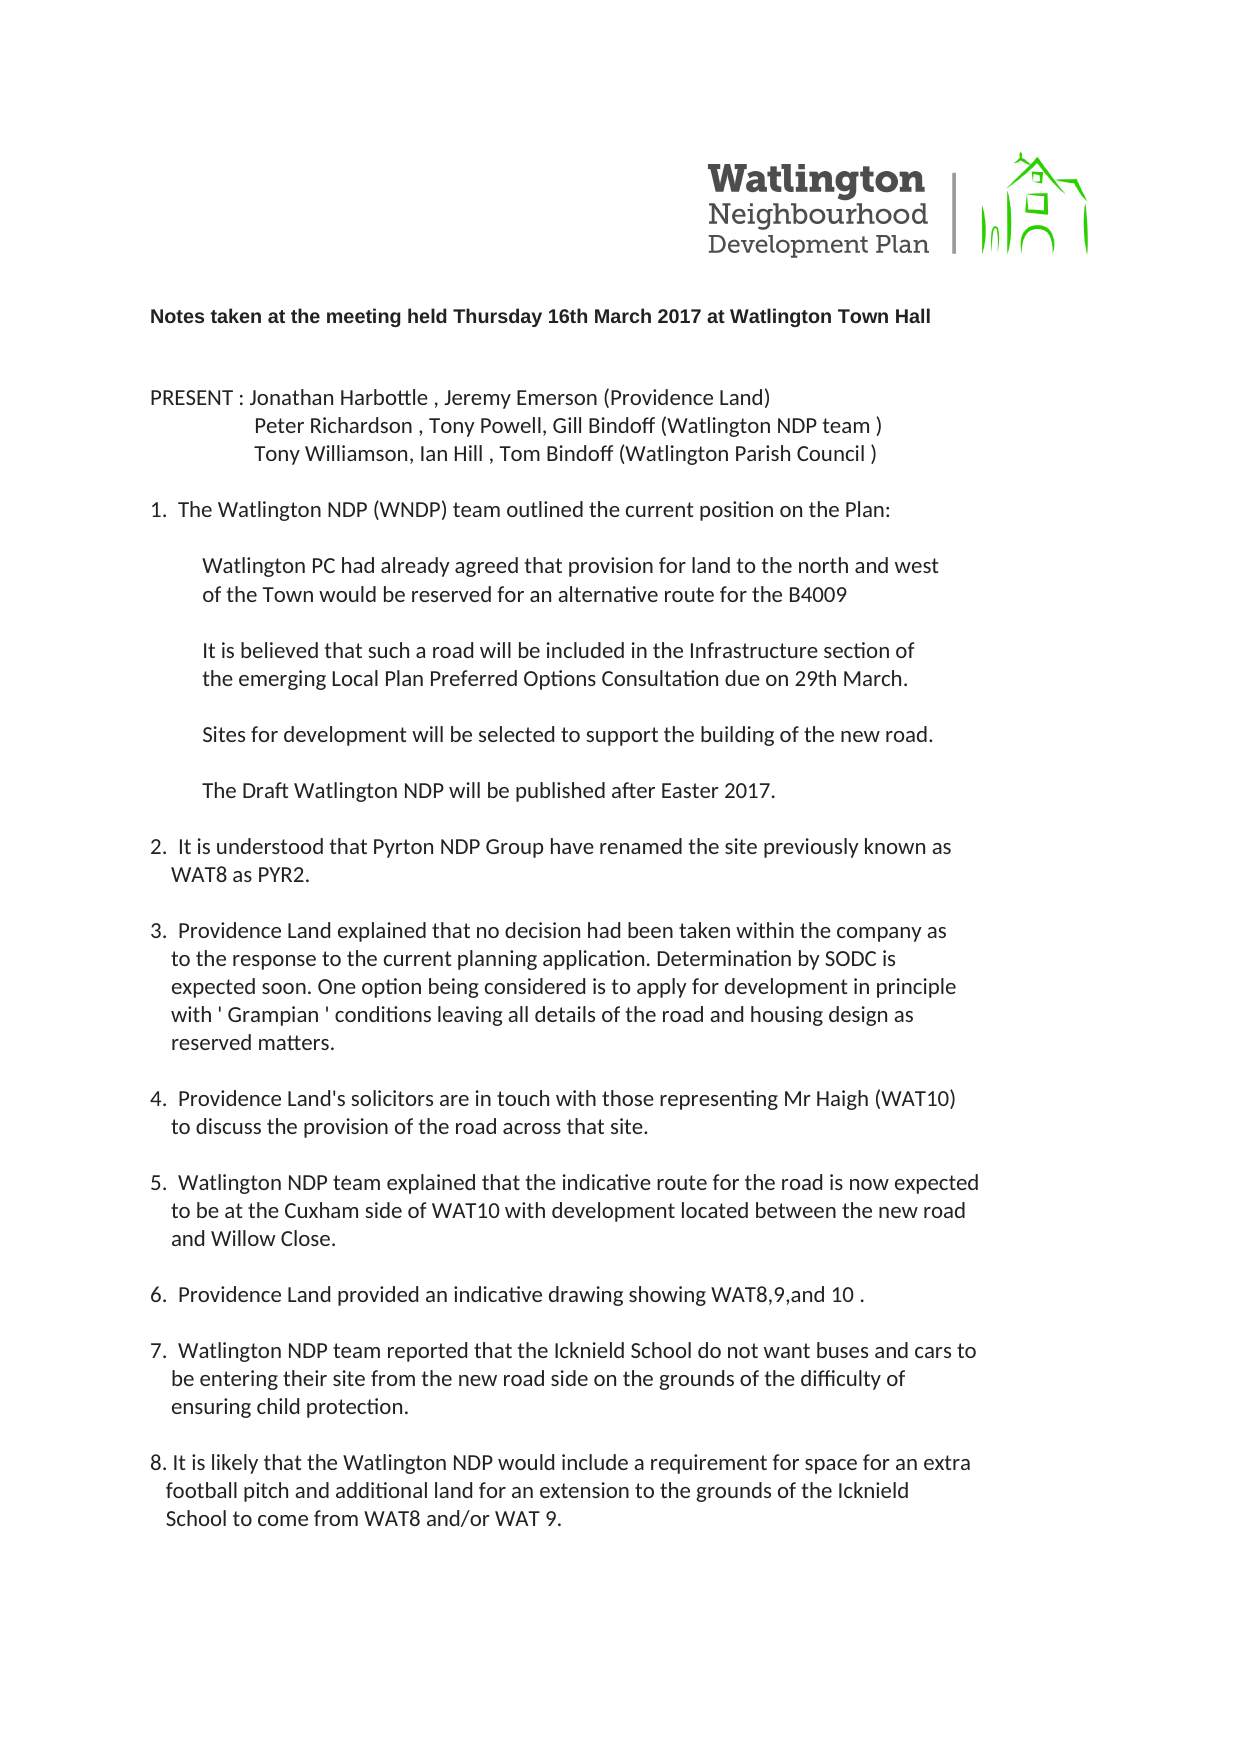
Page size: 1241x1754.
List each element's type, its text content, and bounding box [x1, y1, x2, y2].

text Notes taken at the meeting held Thursday 16th March 2017 at Watlington Town Hall [150, 305, 1090, 328]
text PRESENT : Jonathan Harbottle , Jeremy Emerson (Providence Land) Peter Richardson , Tony Powell, Gill Bindoff (Watlington NDP team ) Tony Williamson, Ian Hill , Tom Bindoff (Watlington Parish Council ) 1. The Watlington NDP (WNDP) team outlined the current position on the Plan: Watlington PC had already agreed that provision for land to the north and west of the Town would be reserved for an alternative route for the B4009 It is believed that such a road will be included in the Infrastructure section of the emerging Local Plan Preferred Options Consultation due on 29th March. Sites for development will be selected to support the building of the new road. The Draft Watlington NDP will be published after Easter 2017. 2. It is understood that Pyrton NDP Group have renamed the site previously known as WAT8 as PYR2. 3. Providence Land explained that no decision had been taken within the company as to the response to the current planning application. Determination by SODC is expected soon. One option being considered is to apply for development in principle with ' Grampian ' conditions leaving all details of the road and housing design as reserved matters. 4. Providence Land's solicitors are in touch with those representing Mr Haigh (WAT10) to discuss the provision of the road across that site. 5. Watlington NDP team explained that the indicative route for the road is now expected to be at the Cuxham side of WAT10 with development located between the new road and Willow Close. 6. Providence Land provided an indicative drawing showing WAT8,9,and 10 . 7. Watlington NDP team reported that the Icknield School do not want buses and cars to be entering their site from the new road side on the grounds of the difficulty of ensuring child protection. 8. It is likely that the Watlington NDP would include a requirement for space for an extra football pitch and additional land for an extension to the grounds of the Icknield School to come from WAT8 and/or WAT 9. [150, 338, 1090, 1532]
picture [703, 150, 1091, 262]
